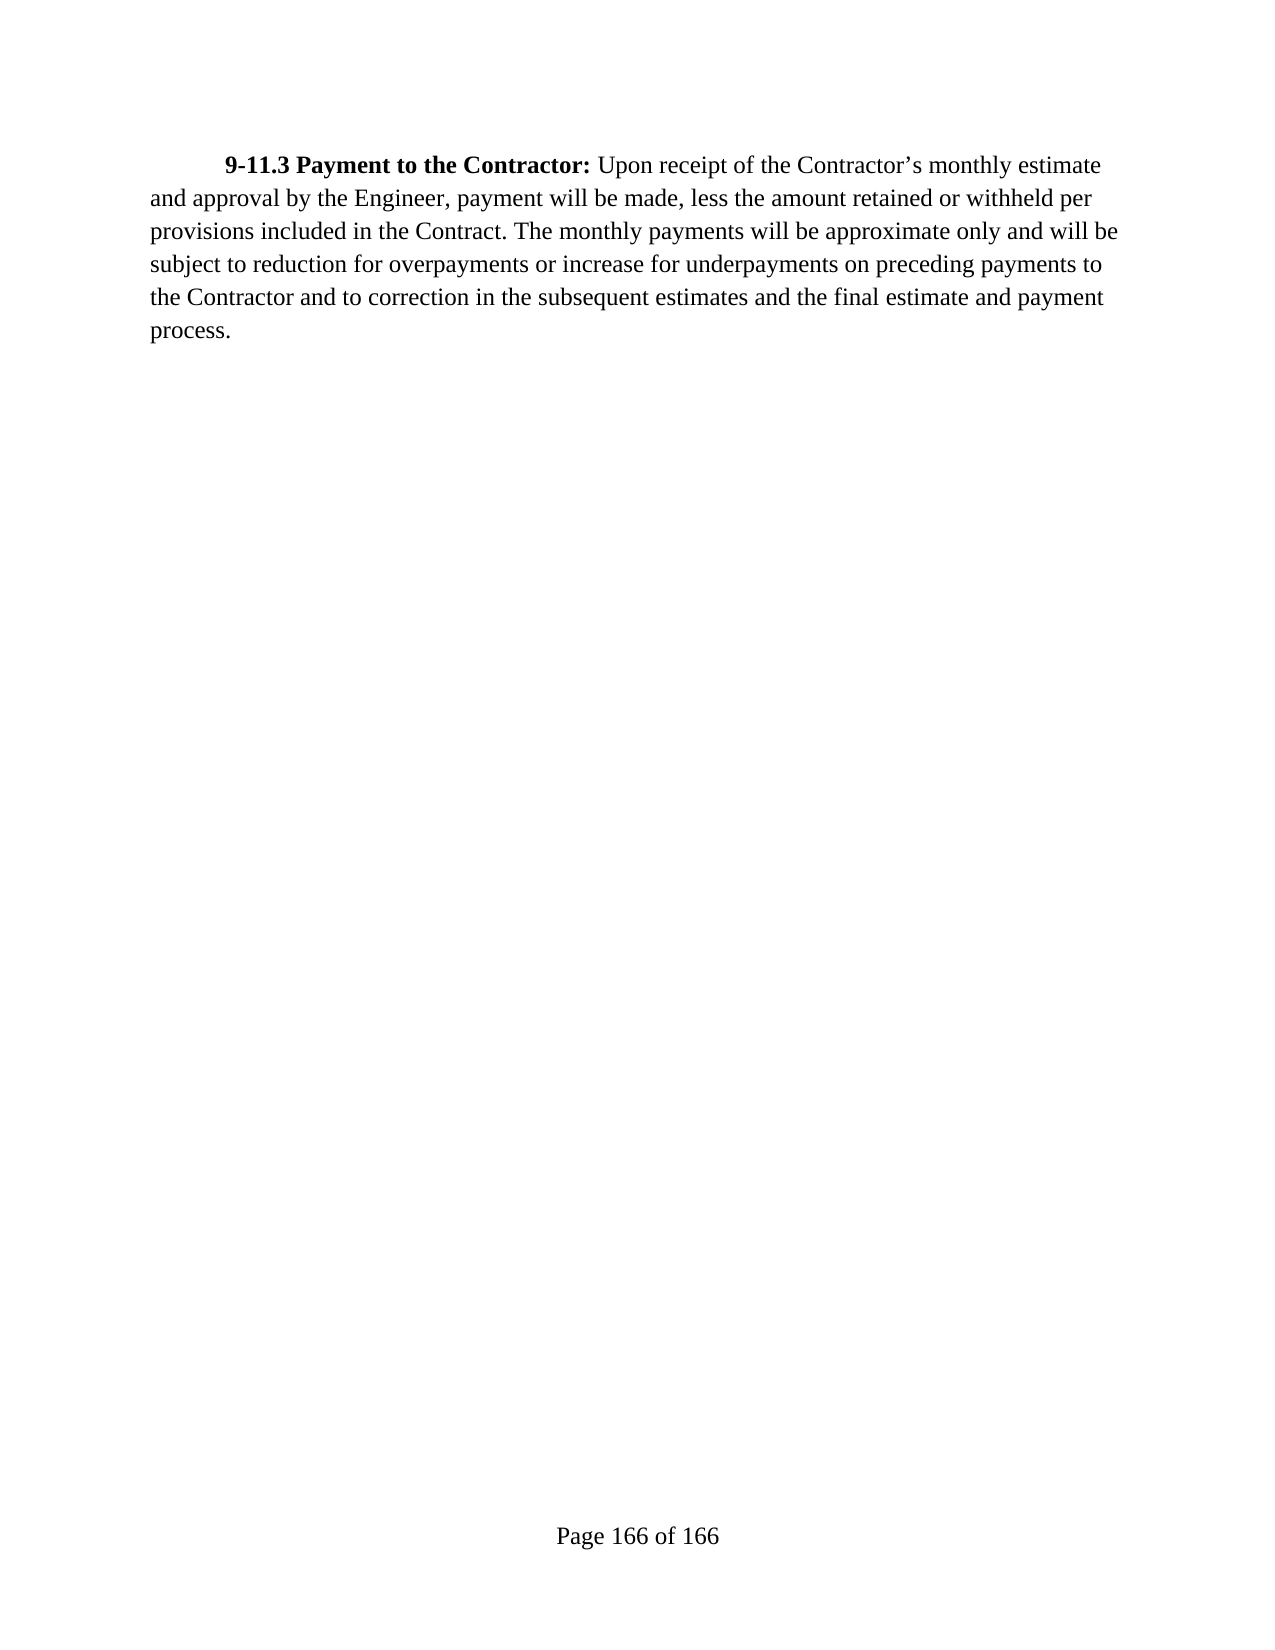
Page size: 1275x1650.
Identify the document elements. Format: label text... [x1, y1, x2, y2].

text 9-11.3 Payment to the Contractor: Upon receipt of the Contractor’s monthly estimate and approval by the Engineer, payment will be made, less the amount retained or withheld per provisions included in the Contract. The monthly payments will be approximate only and will be subject to reduction for overpayments or increase for underpayments on preceding payments to the Contractor and to correction in the subsequent estimates and the final estimate and payment process. [150, 150, 1125, 344]
